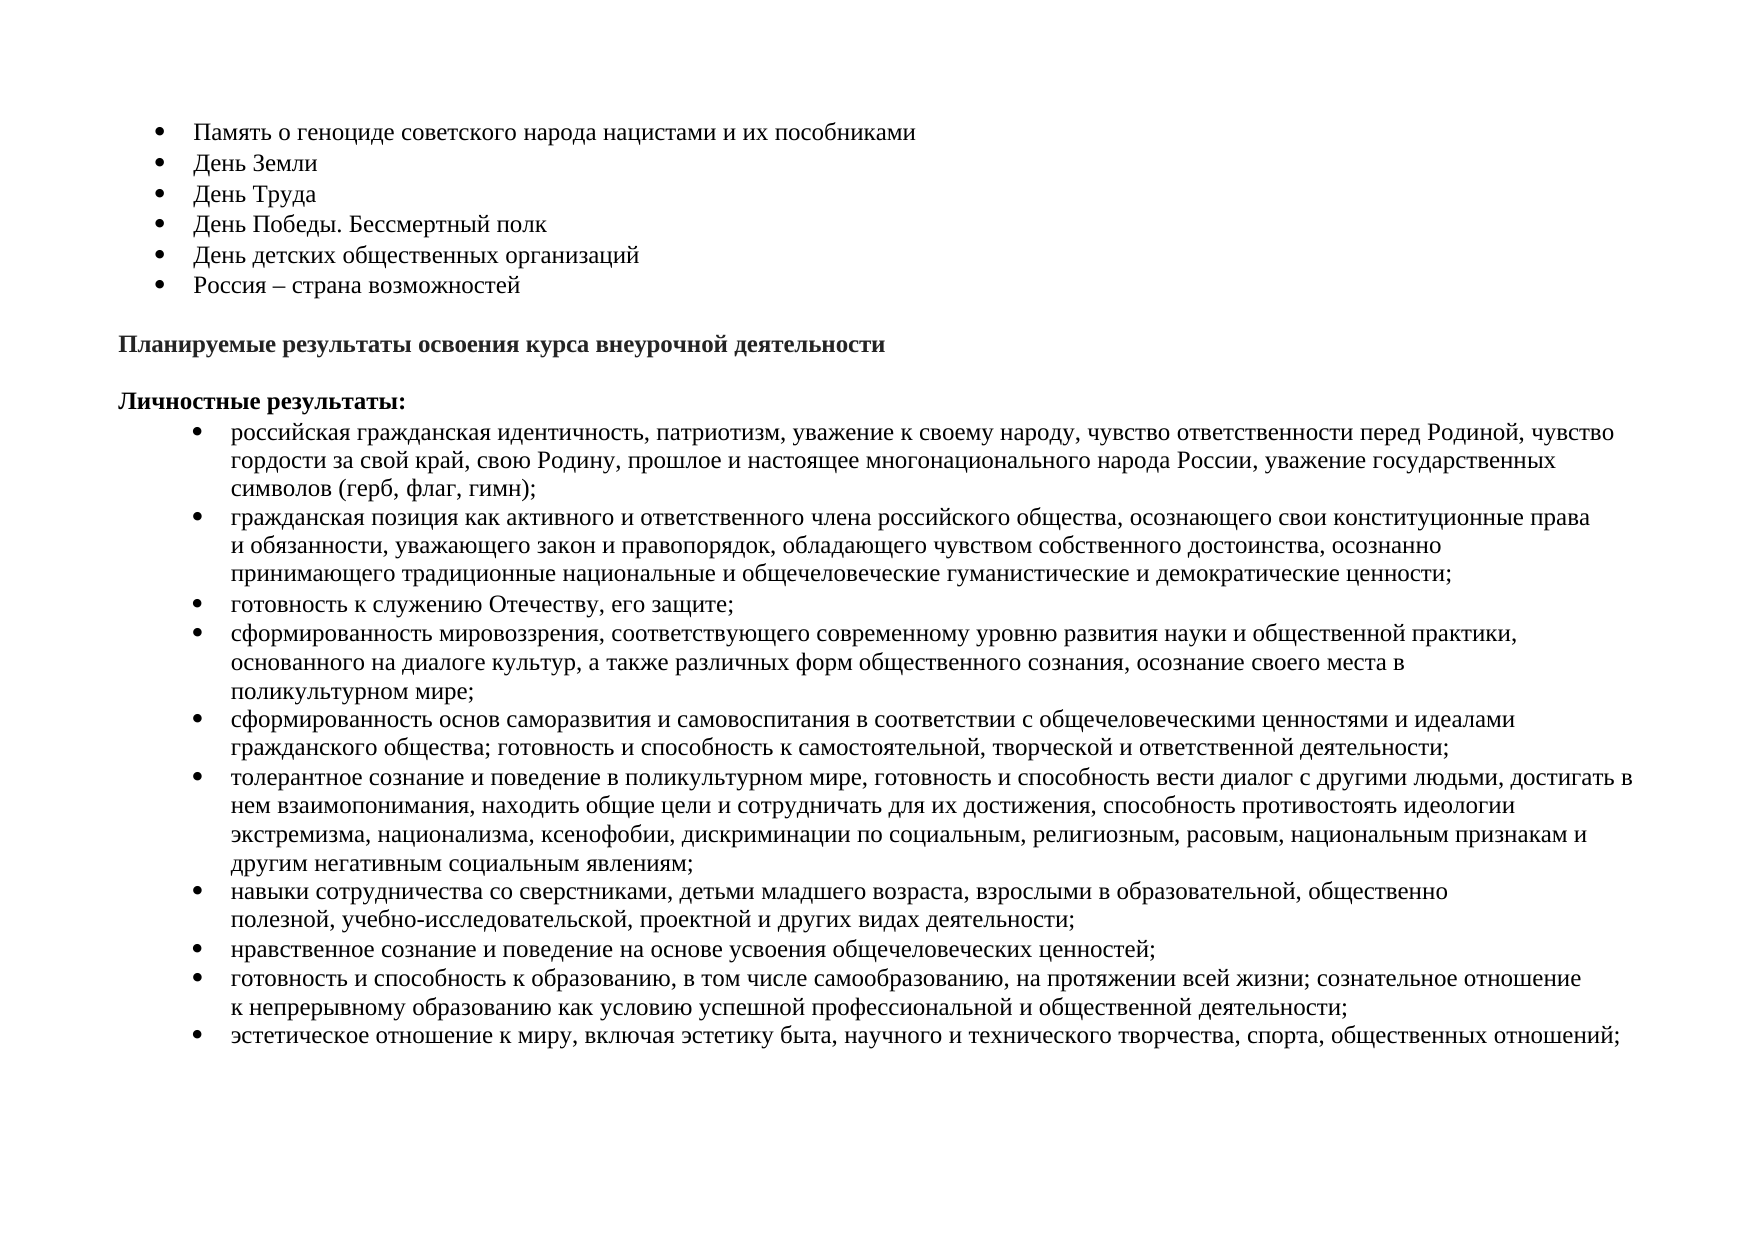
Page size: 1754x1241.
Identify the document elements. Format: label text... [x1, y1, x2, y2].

list День детских общественных организаций [155, 239, 1696, 269]
list готовность и способность к образованию, в том числе самообразованию, на протяжении всей жизни; сознательное отношение к непрерывному образованию как условию успешной профессиональной и общественной деятельности; [193, 964, 1599, 1020]
text гордости за свой край, свою Родину, прошлое и настоящее многонационального народа России, уважение государственных символов (герб, флаг, гимн); [231, 446, 1626, 502]
list Россия – страна возможностей [155, 269, 1696, 300]
list сформированность мировоззрения, соответствующего современному уровню развития науки и общественной практики, основанного на диалоге культур, а также различных форм общественного сознания, осознание своего места в поликультурном мире; [193, 618, 1587, 704]
list эстетическое отношение к миру, включая эстетику быта, научного и технического творчества, спорта, общественных отношений; [193, 1020, 1696, 1049]
list День Победы. Бессмертный полк [155, 208, 1696, 239]
subtitle Планируемые результаты освоения курса внеурочной деятельности Личностные результаты: [118, 306, 1019, 421]
list готовность к служению Отечеству, его защите; [193, 588, 1696, 618]
list нравственное сознание и поведение на основе усвоения общечеловеческих ценностей; [193, 933, 1696, 964]
list российская гражданская идентичность, патриотизм, уважение к своему народу, чувство ответственности перед Родиной, чувство [193, 421, 1696, 446]
list День Труда [155, 177, 1696, 208]
list навыки сотрудничества со сверстниками, детьми младшего возраста, взрослыми в образовательной, общественно полезной, учебно-исследовательской, проектной и других видах деятельности; [193, 877, 1558, 933]
list День Земли [155, 147, 1696, 177]
list сформированность основ саморазвития и самовоспитания в соответствии с общечеловеческими ценностями и идеалами гражданского общества; готовность и способность к самостоятельной, творческой и ответственной деятельности; [193, 705, 1516, 761]
list толерантное сознание и поведение в поликультурном мире, готовность и способность вести диалог с другими людьми, достигать в нем взаимопонимания, находить общие цели и сотрудничать для их достижения, способность противостоять идеологии экстремизма, национализма, ксенофобии, дискриминации по социальным, религиозным, расовым, национальным признакам и другим негативным социальным явлениям; [193, 762, 1633, 877]
list Память о геноциде советского народа нацистами и их пособниками [155, 116, 1696, 147]
list гражданская позиция как активного и ответственного члена российского общества, осознающего свои конституционные права и обязанности, уважающего закон и правопорядок, обладающего чувством собственного достоинства, осознанно принимающего традиционные национальные и общечеловеческие гуманистические и демократические ценности; [193, 503, 1608, 587]
